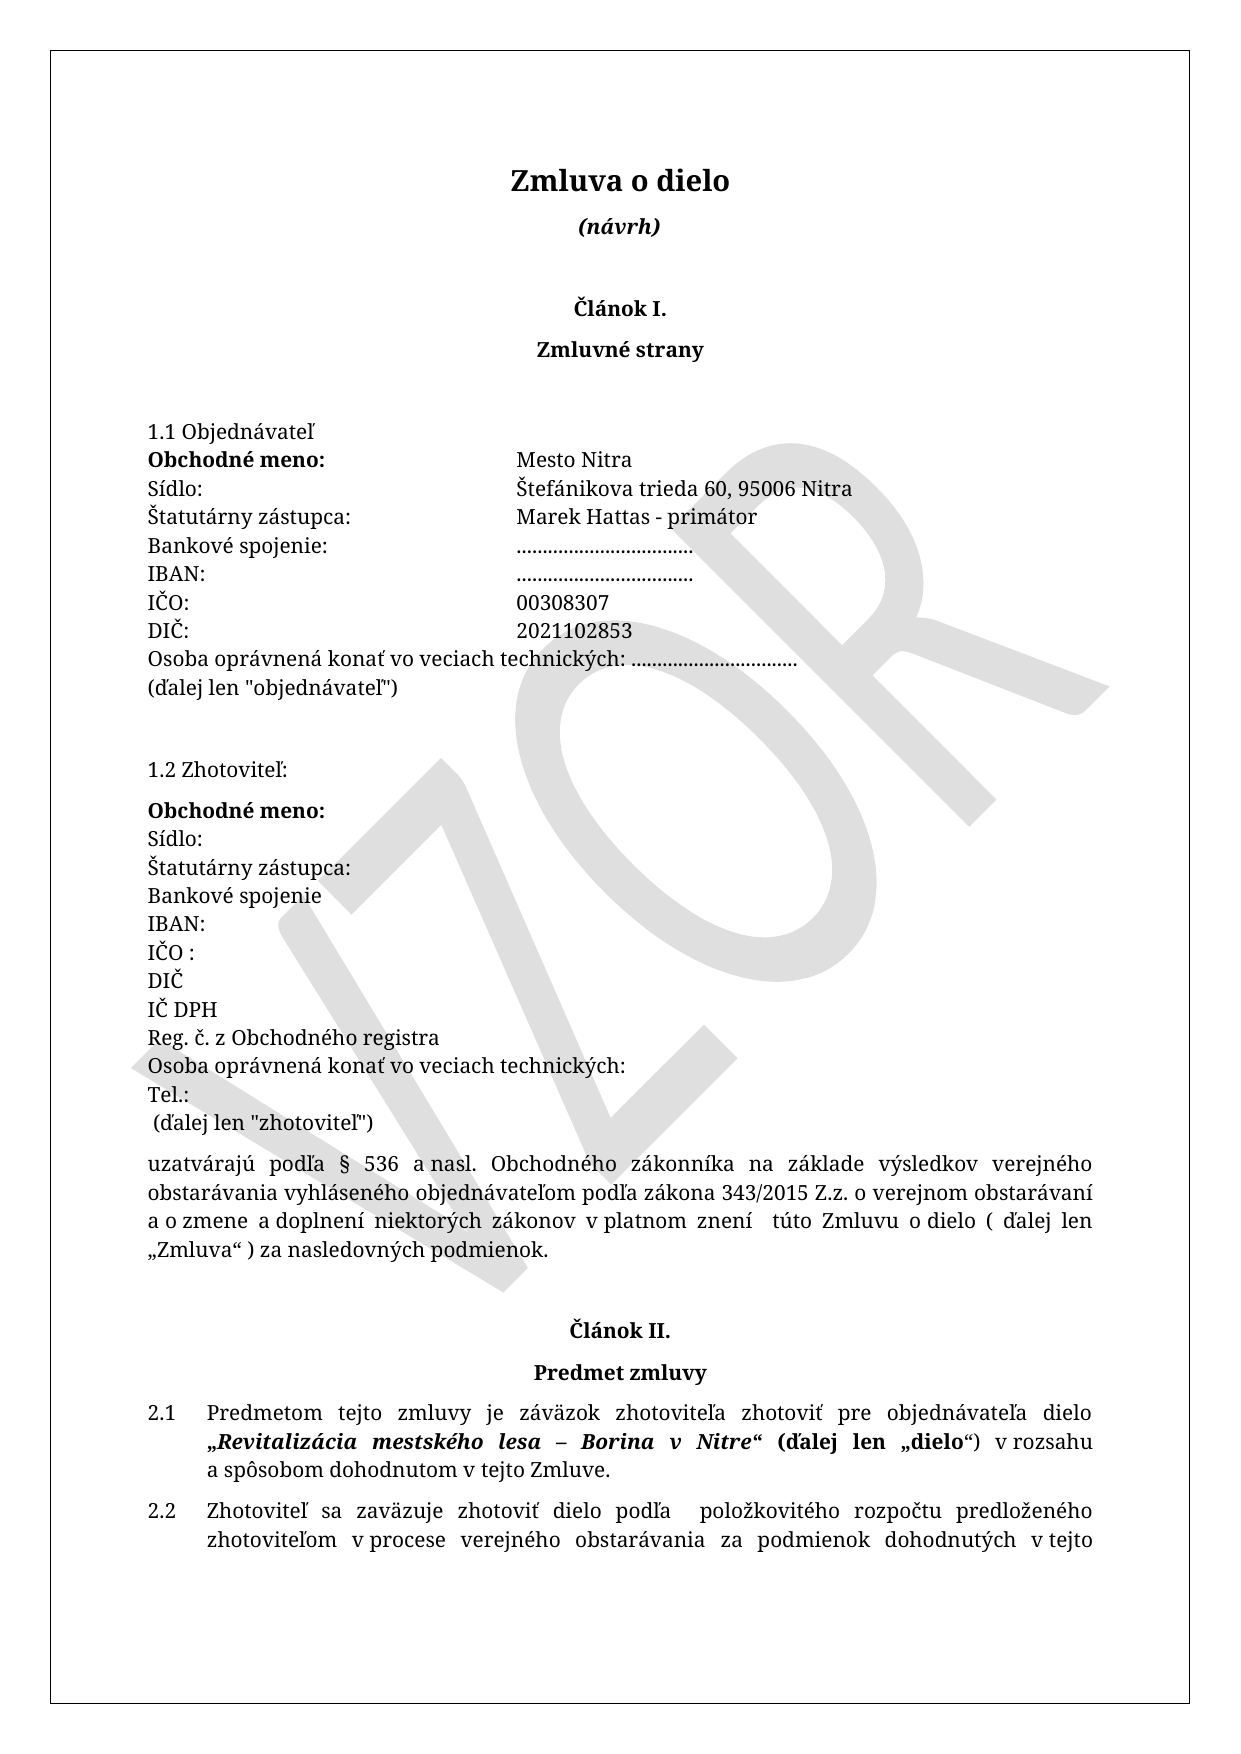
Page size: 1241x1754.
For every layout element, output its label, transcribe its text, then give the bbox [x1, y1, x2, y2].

text (návrh) [147, 212, 1093, 241]
text (ďalej len "zhotoviteľ") [147, 1108, 1093, 1137]
text IČ DPH [147, 995, 1093, 1023]
text Sídlo: Štefánikova trieda 60, 95006 Nitra [147, 474, 1093, 502]
text Zmluvné strany [147, 335, 1093, 363]
text 2.1 Predmetom tejto zmluvy je záväzok zhotoviteľa zhotoviť pre objednávateľa dielo „Revitalizácia mestského lesa – Borina v Nitre“ (ďalej len „dielo“) v rozsahu a spôsobom dohodnutom v tejto Zmluve. [147, 1398, 1093, 1484]
text DIČ [147, 966, 1093, 995]
text 1.2 Zhotoviteľ: [147, 755, 1093, 783]
text (ďalej len "objednávateľ") [147, 673, 1093, 701]
text Štatutárny zástupca: Marek Hattas - primátor [147, 502, 1093, 531]
text DIČ: 2021102853 [147, 616, 1093, 644]
text Osoba oprávnená konať vo veciach technických: [147, 1052, 1093, 1080]
text Obchodné meno: [147, 796, 1093, 824]
text Článok II. [147, 1317, 1093, 1345]
text Reg. č. z Obchodného registra [147, 1023, 1093, 1052]
text 1.1 Objednávateľ [147, 417, 1093, 445]
text IČO: 00308307 [147, 588, 1093, 616]
text uzatvárajú podľa § 536 a nasl. Obchodného zákonníka na základe výsledkov verejného obstarávania vyhláseného objednávateľom podľa zákona 343/2015 Z.z. o verejnom obstarávaní a o zmene a doplnení niektorých zákonov v platnom znení túto Zmluvu o dielo ( ďalej len „Zmluva“ ) za nasledovných podmienok. [147, 1149, 1093, 1263]
text Bankové spojenie [147, 881, 1093, 909]
text Predmet zmluvy [147, 1358, 1093, 1386]
text IČO : [147, 938, 1093, 966]
text Článok I. [147, 294, 1093, 323]
text IBAN: [147, 909, 1093, 938]
text Bankové spojenie: .................................. [147, 531, 1093, 559]
text Štatutárny zástupca: [147, 853, 1093, 881]
text Tel.: [147, 1080, 1093, 1108]
text IBAN: .................................. [147, 559, 1093, 588]
text Osoba oprávnená konať vo veciach technických: ................................ [147, 644, 1093, 673]
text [147, 1496, 1093, 1553]
text Sídlo: [147, 824, 1093, 853]
text Zmluva o dielo [147, 160, 1093, 200]
text Obchodné meno: Mesto Nitra [147, 445, 1093, 474]
